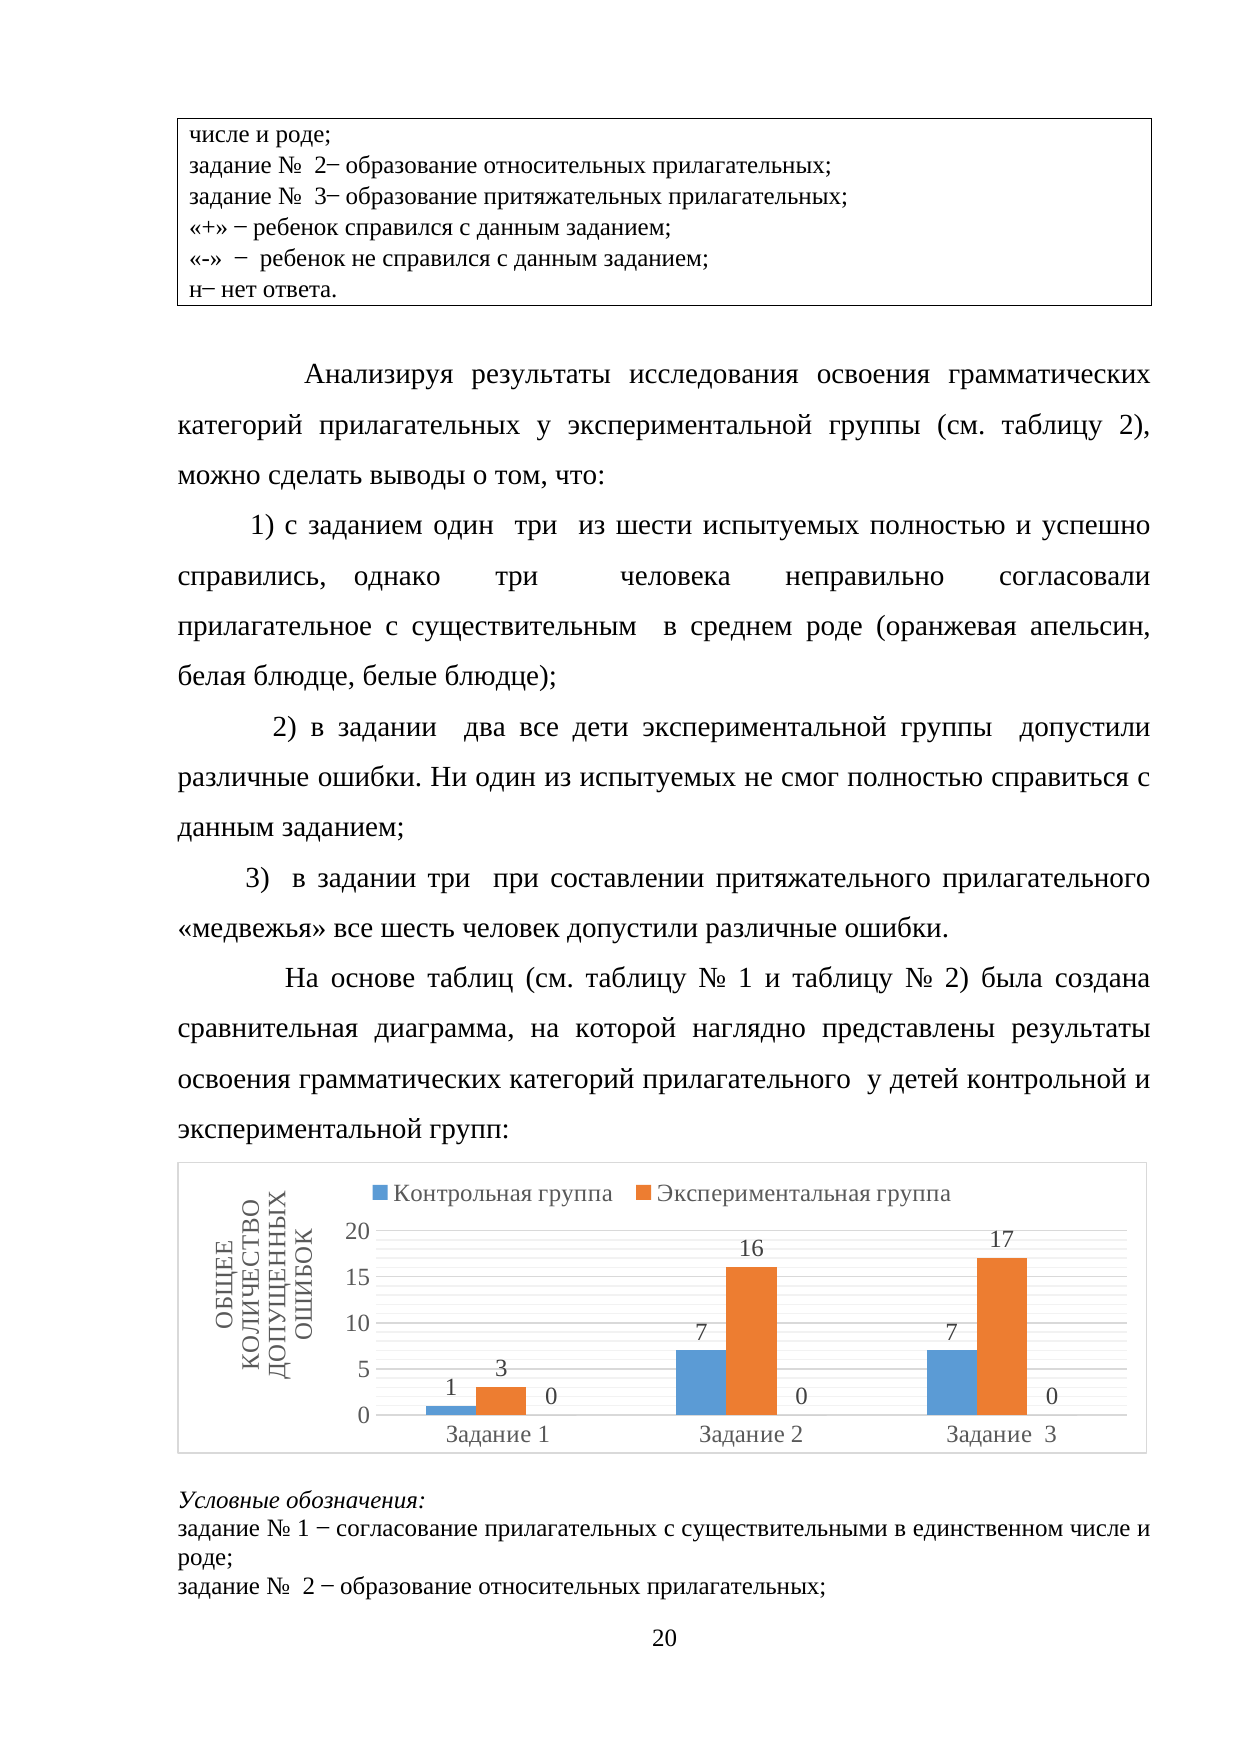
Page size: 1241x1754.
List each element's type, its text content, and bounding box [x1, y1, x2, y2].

text задание № 1 ̶ согласование прилагательных с существительными в единственном числе и роде; [177, 1513, 1152, 1571]
text Условные обозначения: [177, 1485, 1152, 1513]
text 1) с заданием один три из шести испытуемых полностью и успешно справились, однако три человека неправильно согласовали прилагательное с существительным в среднем роде (оранжевая апельсин, белая блюдце, белые блюдце); [177, 507, 1152, 692]
text задание № 2 ̶ образование относительных прилагательных; [177, 1571, 1152, 1600]
text 3) в задании три при составлении притяжательного прилагательного «медвежья» все шесть человек допустили различные ошибки. [177, 860, 1152, 943]
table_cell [178, 119, 1151, 305]
text Анализируя результаты исследования освоения грамматических категорий прилагательных у экспериментальной группы (см. таблицу 2), можно сделать выводы о том, что: [177, 357, 1152, 491]
text 2) в задании два все дети экспериментальной группы допустили различные ошибки. Ни один из испытуемых не смог полностью справиться с данным заданием; [177, 709, 1152, 843]
text На основе таблиц (см. таблицу № 1 и таблицу № 2) была создана сравнительная диаграмма, на которой наглядно представлены результаты освоения грамматических категорий прилагательного у детей контрольной и экспериментальной групп: [177, 960, 1152, 1145]
